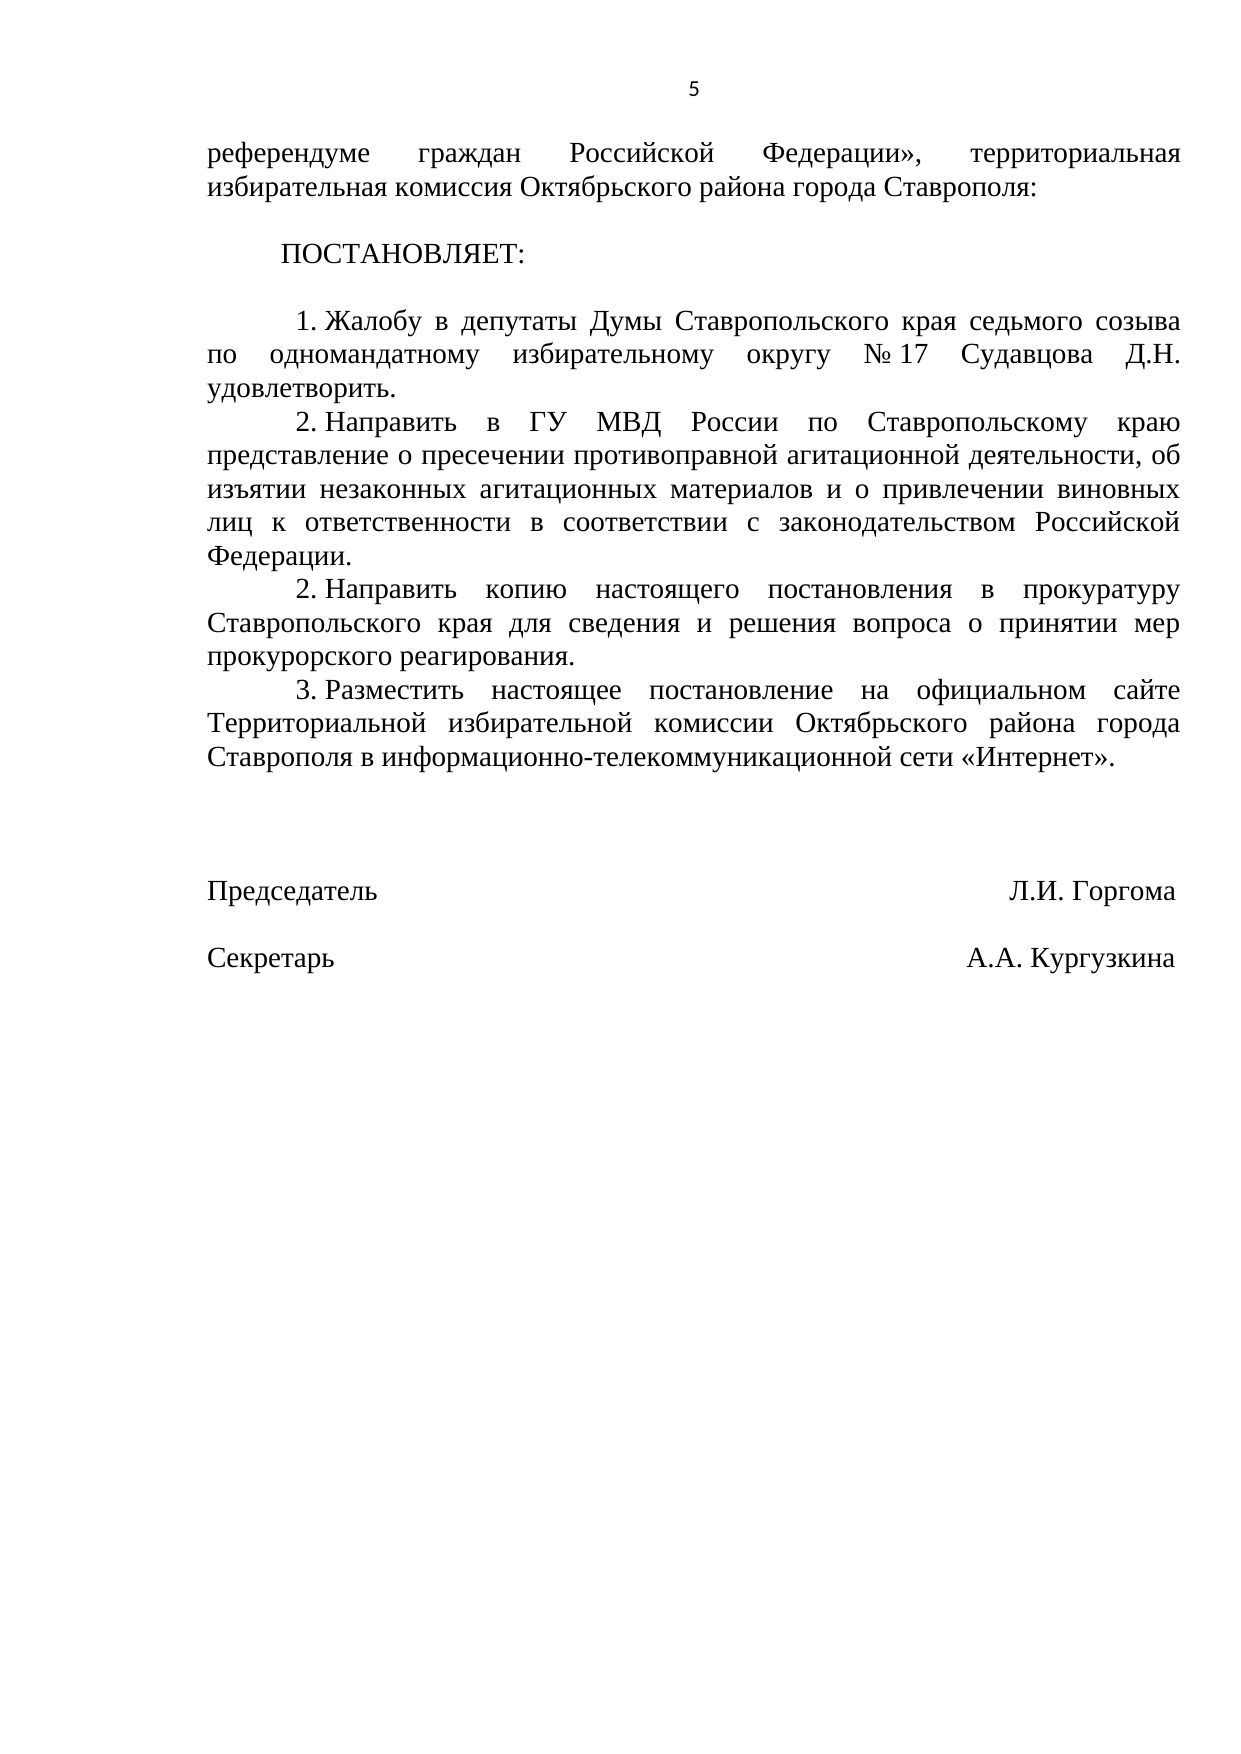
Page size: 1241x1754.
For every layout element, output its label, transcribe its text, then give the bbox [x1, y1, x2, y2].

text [207, 135, 1181, 202]
text 3. Разместить настоящее постановление на официальном сайте Территориальной избирательной комиссии Октябрьского района города Ставрополя в информационно-телекоммуникационной сети «Интернет». [207, 672, 1181, 773]
text ПОСТАНОВЛЯЕТ: [207, 236, 1181, 269]
text 2. Направить в ГУ МВД России по Ставропольскому краю представление о пресечении противоправной агитационной деятельности, об изъятии незаконных агитационных материалов и о привлечении виновных лиц к ответственности в соответствии с законодательством Российской Федерации. [207, 404, 1181, 571]
text Председатель Л.И. Горгома [207, 873, 1181, 907]
text 2. Направить копию настоящего постановления в прокуратуру Ставропольского края для сведения и решения вопроса о принятии мер прокурорского реагирования. [207, 571, 1181, 672]
text Секретарь А.А. Кургузкина [207, 940, 1181, 974]
text 1. Жалобу в депутаты Думы Ставропольского края седьмого созыва по одномандатному избирательному округу № 17 Судавцова Д.Н. удовлетворить. [207, 303, 1181, 404]
